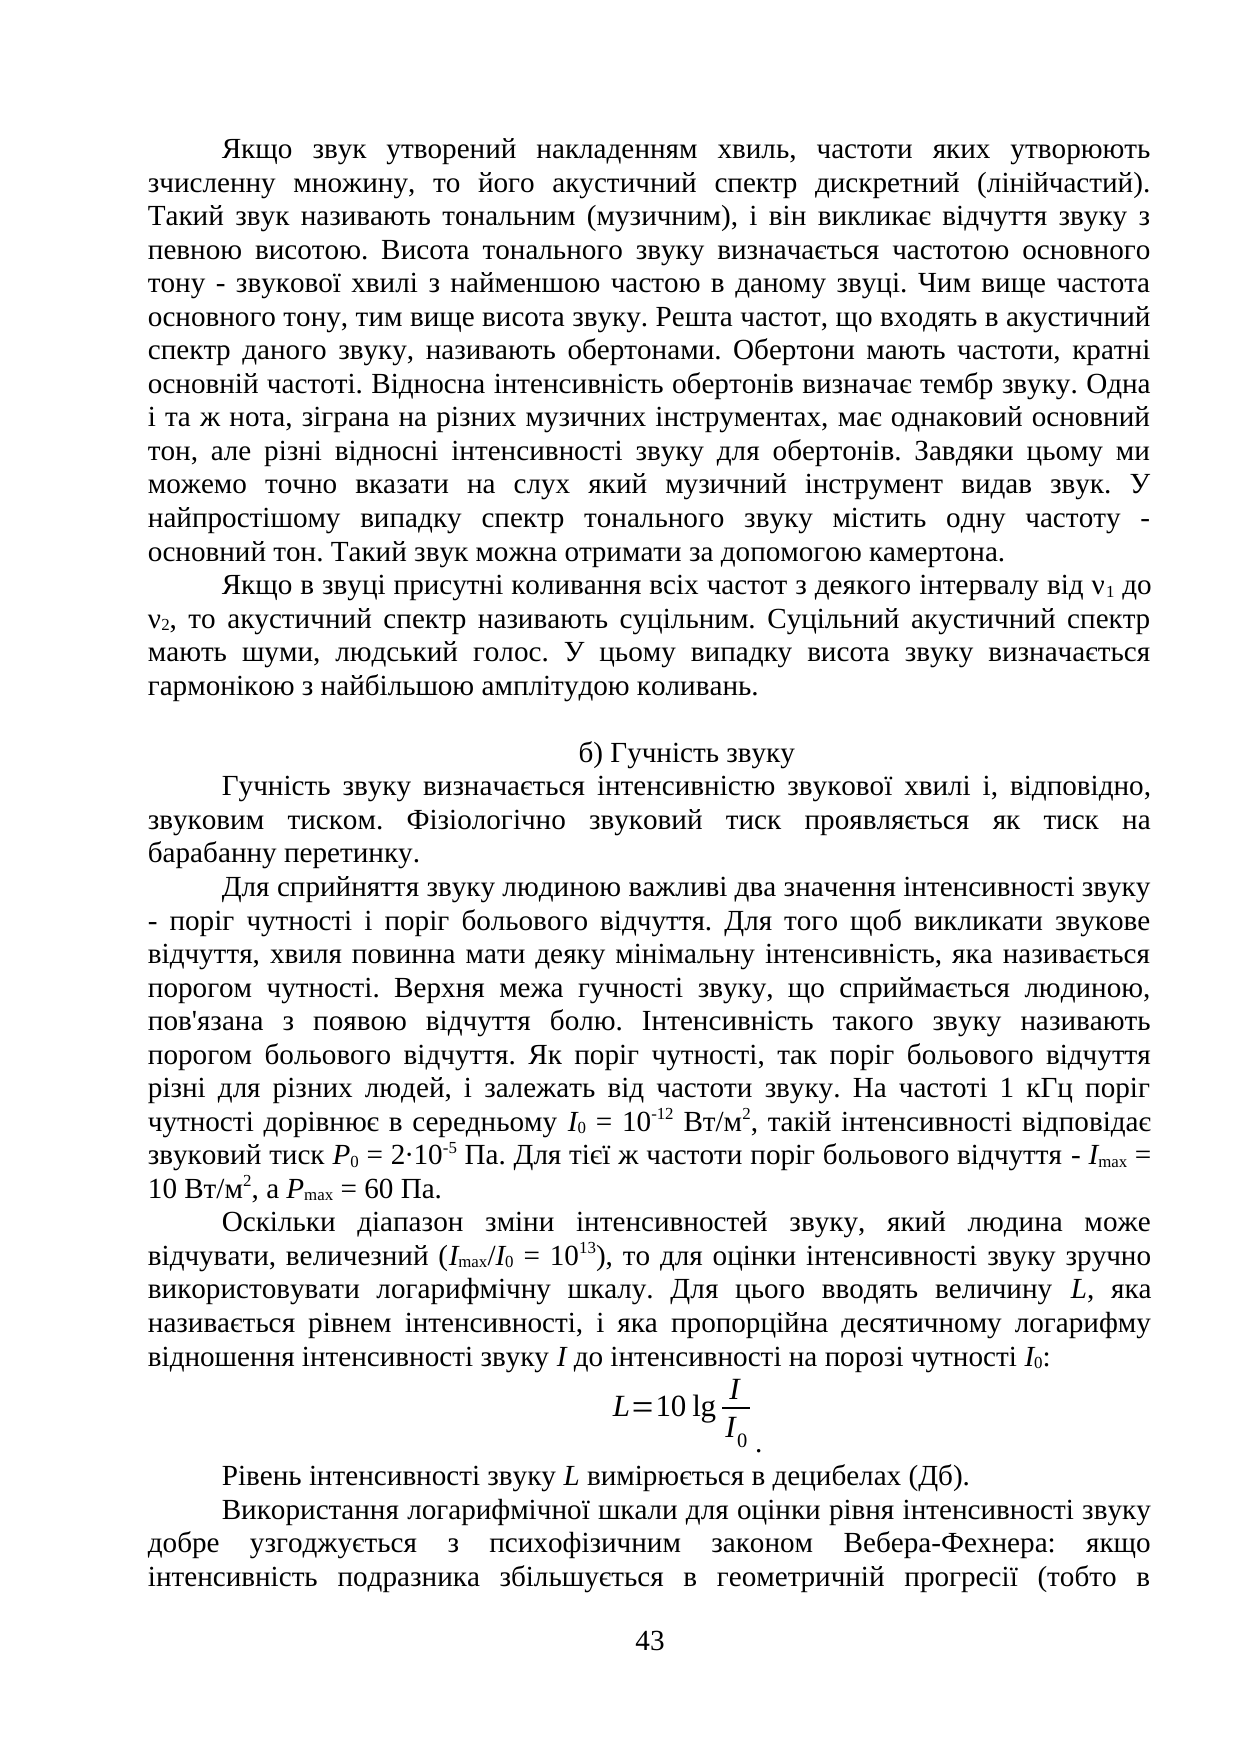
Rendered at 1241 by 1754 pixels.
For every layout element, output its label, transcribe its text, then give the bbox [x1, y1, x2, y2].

text Оскільки діапазон зміни інтенсивностей звуку, який людина може відчувати, величезний (Imax/I0 = 1013), то для оцінки інтенсивності звуку зручно використовувати логарифмічну шкалу. Для цього вводять величину L, яка називається рівнем інтенсивності, і яка пропорційна десятичному логарифму відношення інтенсивності звуку I до інтенсивності на порозі чутності I0: [148, 1204, 1152, 1372]
text Для сприйняття звуку людиною важливі два значення інтенсивності звуку - поріг чутності і поріг больового відчуття. Для того щоб викликати звукове відчуття, хвиля повинна мати деяку мінімальну інтенсивність, яка називається порогом чутності. Верхня межа гучності звуку, що сприймається людиною, пов'язана з появою відчуття болю. Інтенсивність такого звуку називають порогом больового відчуття. Як поріг чутності, так поріг больового відчуття різні для різних людей, і залежать від частоти звуку. На частоті 1 кГц поріг чутності дорівнює в середньому I0 = 10-12 Вт/м2, такій інтенсивності відповідає звуковий тиск P0 = 2·10-5 Па. Для тієї ж частоти поріг больового відчуття - Imax = 10 Вт/м2, а Рmах = 60 Па. [148, 869, 1152, 1204]
text Якщо в звуці присутні коливання всіх частот з деякого інтервалу від ν1 до ν2, то акустичний спектр називають суцільним. Суцільний акустичний спектр мають шуми, людський голос. У цьому випадку висота звуку визначається гармонікою з найбільшою амплітудою коливань. [148, 567, 1152, 701]
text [148, 1492, 1152, 1592]
text Якщо звук утворений накладенням хвиль, частоти яких утворюють зчисленну множину, то його акустичний спектр дискретний (лінійчастий). Такий звук називають тональним (музичним), і він викликає відчуття звуку з певною висотою. Висота тонального звуку визначається частотою основного тону - звукової хвилі з найменшою частою в даному звуці. Чим вище частота основного тону, тим вище висота звуку. Решта частот, що входять в акустичний спектр даного звуку, називають обертонами. Обертони мають частоти, кратні основній частоті. Відносна інтенсивність обертонів визначає тембр звуку. Одна і та ж нота, зіграна на різних музичних інструментах, має однаковий основний тон, але різні відносні інтенсивності звуку для обертонів. Завдяки цьому ми можемо точно вказати на слух який музичний інструмент видав звук. У найпростішому випадку спектр тонального звуку містить одну частоту - основний тон. Такий звук можна отримати за допомогою камертона. [148, 131, 1152, 567]
text . [148, 1372, 1152, 1458]
text Гучність звуку визначається інтенсивністю звукової хвилі і, відповідно, звуковим тиском. Фізіологічно звуковий тиск проявляється як тиск на барабанну перетинку. [148, 768, 1152, 869]
text Рівень інтенсивності звуку L вимірюється в децибелах (Дб). [148, 1458, 1152, 1492]
text б) Гучність звуку [148, 735, 1152, 768]
